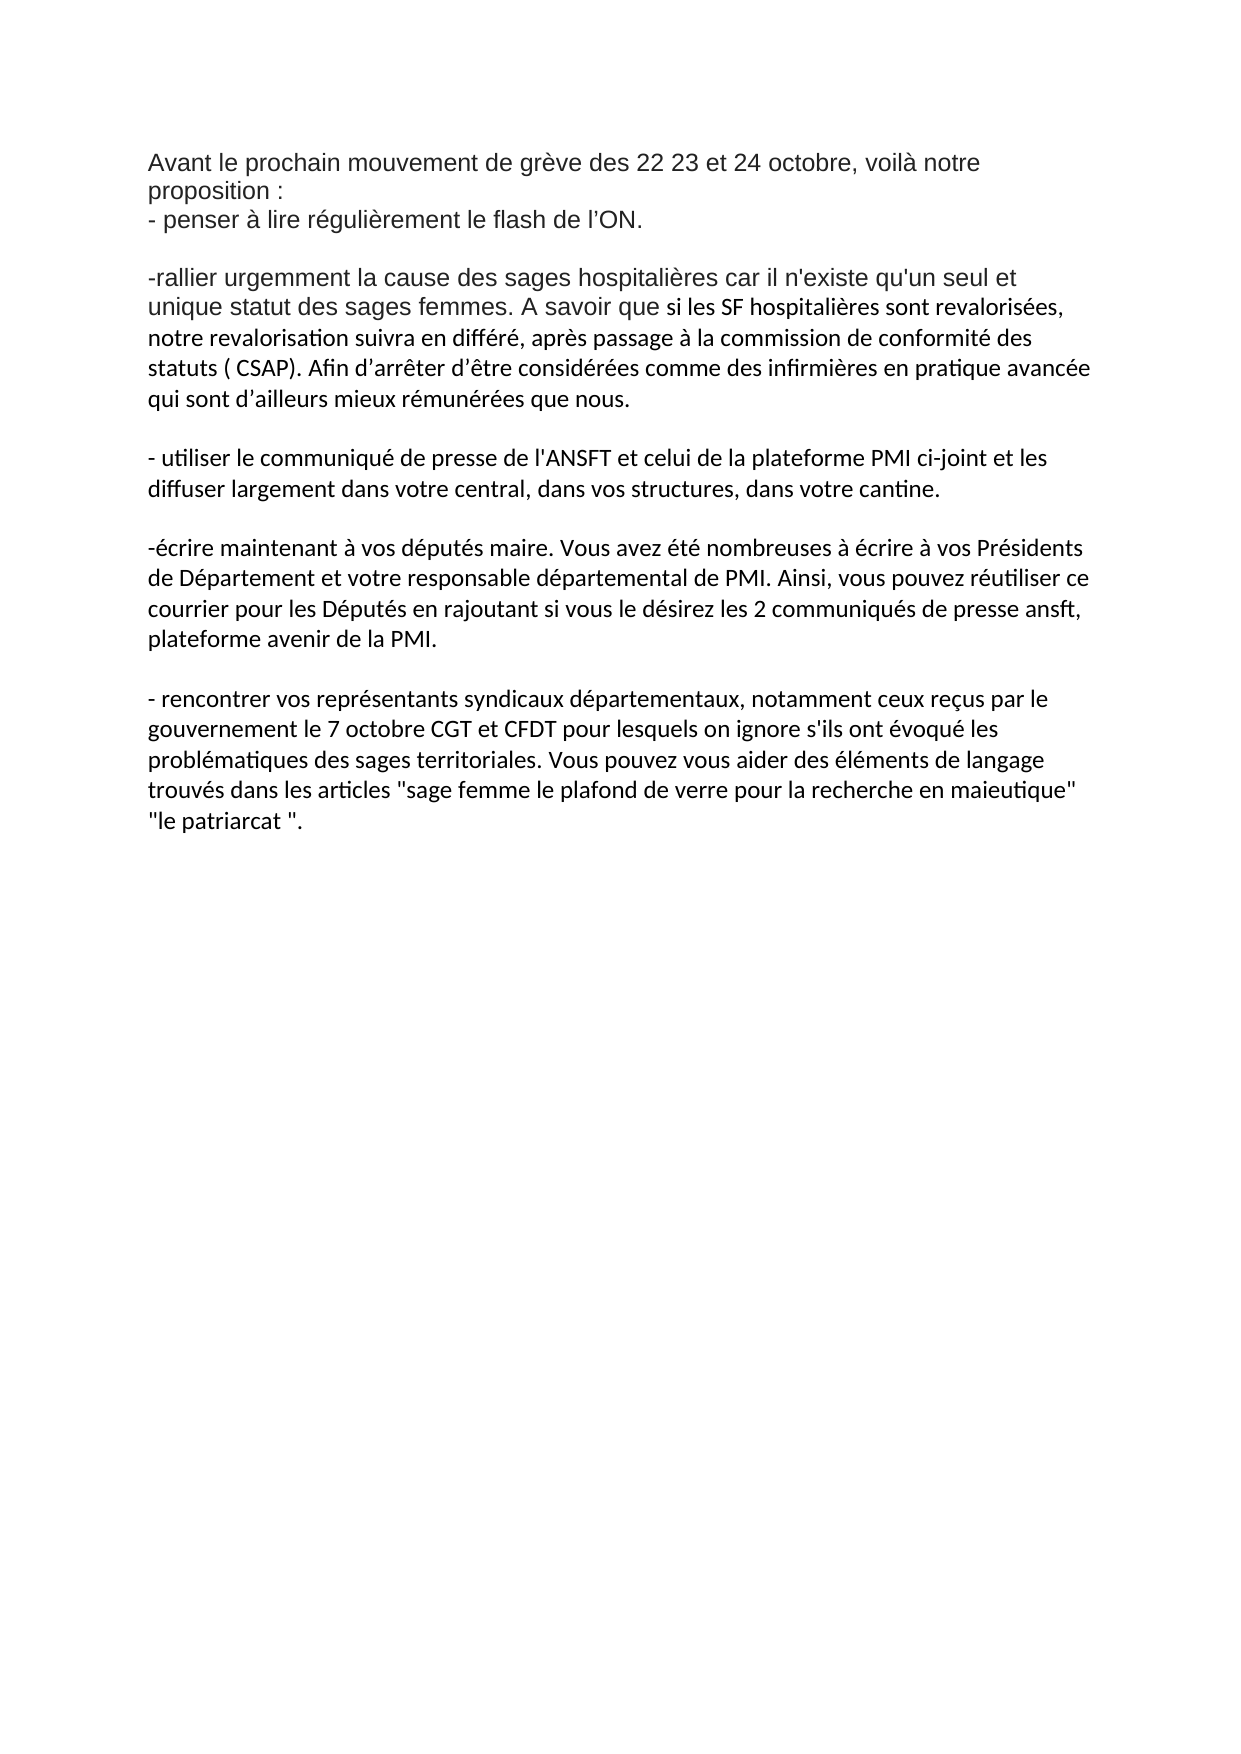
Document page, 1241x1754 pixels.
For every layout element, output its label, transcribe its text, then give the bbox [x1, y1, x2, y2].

text Avant le prochain mouvement de grève des 22 23 et 24 octobre, voilà notre proposition : [148, 148, 1093, 205]
text -écrire maintenant à vos députés maire. Vous avez été nombreuses à écrire à vos Présidents de Département et votre responsable départemental de PMI. Ainsi, vous pouvez réutiliser ce courrier pour les Députés en rajoutant si vous le désirez les 2 communiqués de presse ansft, plateforme avenir de la PMI. [148, 532, 1093, 654]
text - utiliser le communiqué de presse de l'ANSFT et celui de la plateforme PMI ci-joint et les diffuser largement dans votre central, dans vos structures, dans votre cantine. [148, 442, 1093, 503]
text - rencontrer vos représentants syndicaux départementaux, notamment ceux reçus par le gouvernement le 7 octobre CGT et CFDT pour lesquels on ignore s'ils ont évoqué les problématiques des sages territoriales. Vous pouvez vous aider des éléments de langage trouvés dans les articles "sage femme le plafond de verre pour la recherche en maieutique" "le patriarcat ". [148, 683, 1093, 835]
text - penser à lire régulièrement le flash de l’ON. [148, 205, 1093, 234]
text -rallier urgemment la cause des sages hospitalières car il n'existe qu'un seul et unique statut des sages femmes. A savoir que si les SF hospitalières sont revalorisées, notre revalorisation suivra en différé, après passage à la commission de conformité des statuts ( CSAP). Afin d’arrêter d’être considérées comme des infirmières en pratique avancée qui sont d’ailleurs mieux rémunérées que nous. [148, 263, 1093, 413]
